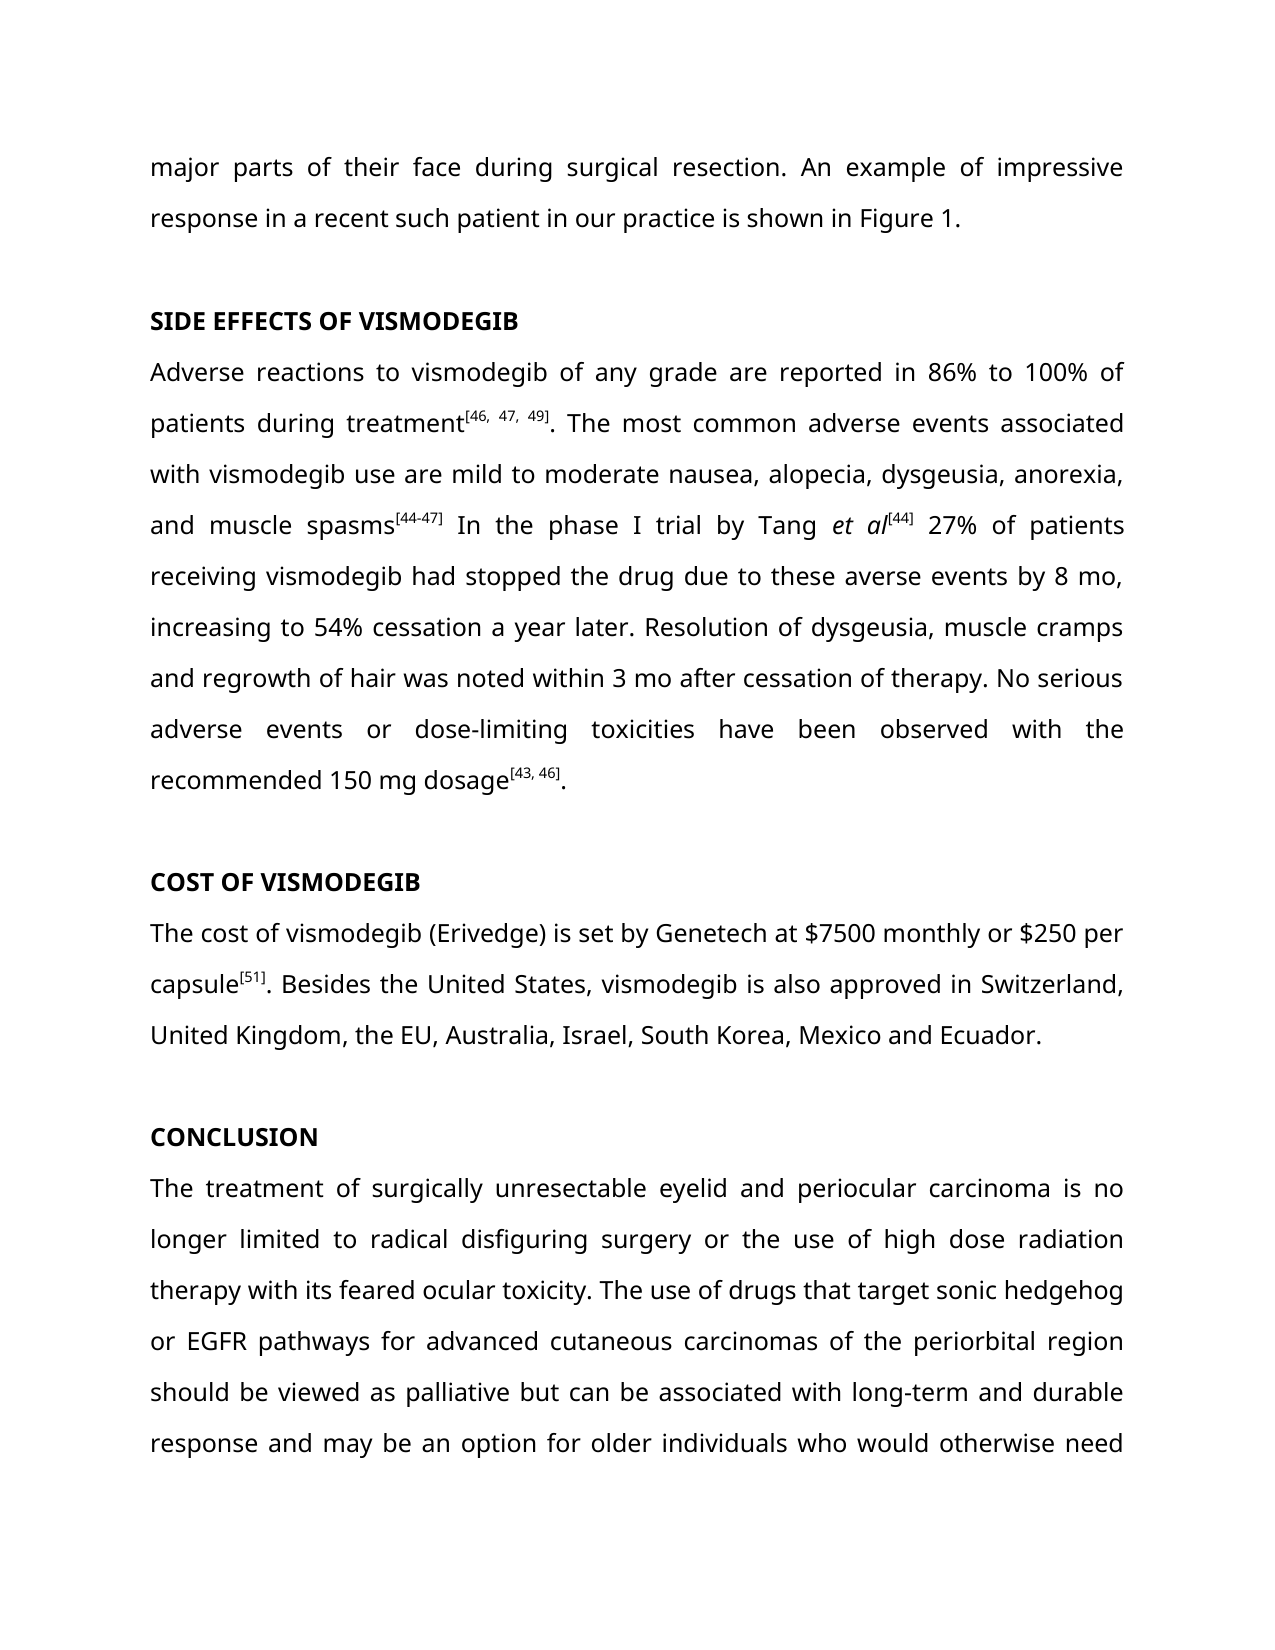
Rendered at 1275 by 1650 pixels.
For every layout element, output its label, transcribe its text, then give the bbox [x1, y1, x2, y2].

text Adverse reactions to vismodegib of any grade are reported in 86% to 100% of patients during treatment[46, 47, 49]. The most common adverse events associated with vismodegib use are mild to moderate nausea, alopecia, dysgeusia, anorexia, and muscle spasms[44-47] In the phase I trial by Tang et al[44] 27% of patients receiving vismodegib had stopped the drug due to these averse events by 8 mo, increasing to 54% cessation a year later. Resolution of dysgeusia, muscle cramps and regrowth of hair was noted within 3 mo after cessation of therapy. No serious adverse events or dose-limiting toxicities have been observed with the recommended 150 mg dosage[43, 46]. [150, 354, 1125, 797]
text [150, 1171, 1125, 1460]
text SIDE EFFECTS OF VISMODEGIB [150, 303, 1125, 337]
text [150, 150, 1125, 235]
text CONCLUSION [150, 1120, 1125, 1154]
text The cost of vismodegib (Erivedge) is set by Genetech at $7500 monthly or $250 per capsule[51]. Besides the United States, vismodegib is also approved in Switzerland, United Kingdom, the EU, Australia, Israel, South Korea, Mexico and Ecuador. [150, 916, 1125, 1052]
text COST OF VISMODEGIB [150, 864, 1125, 899]
